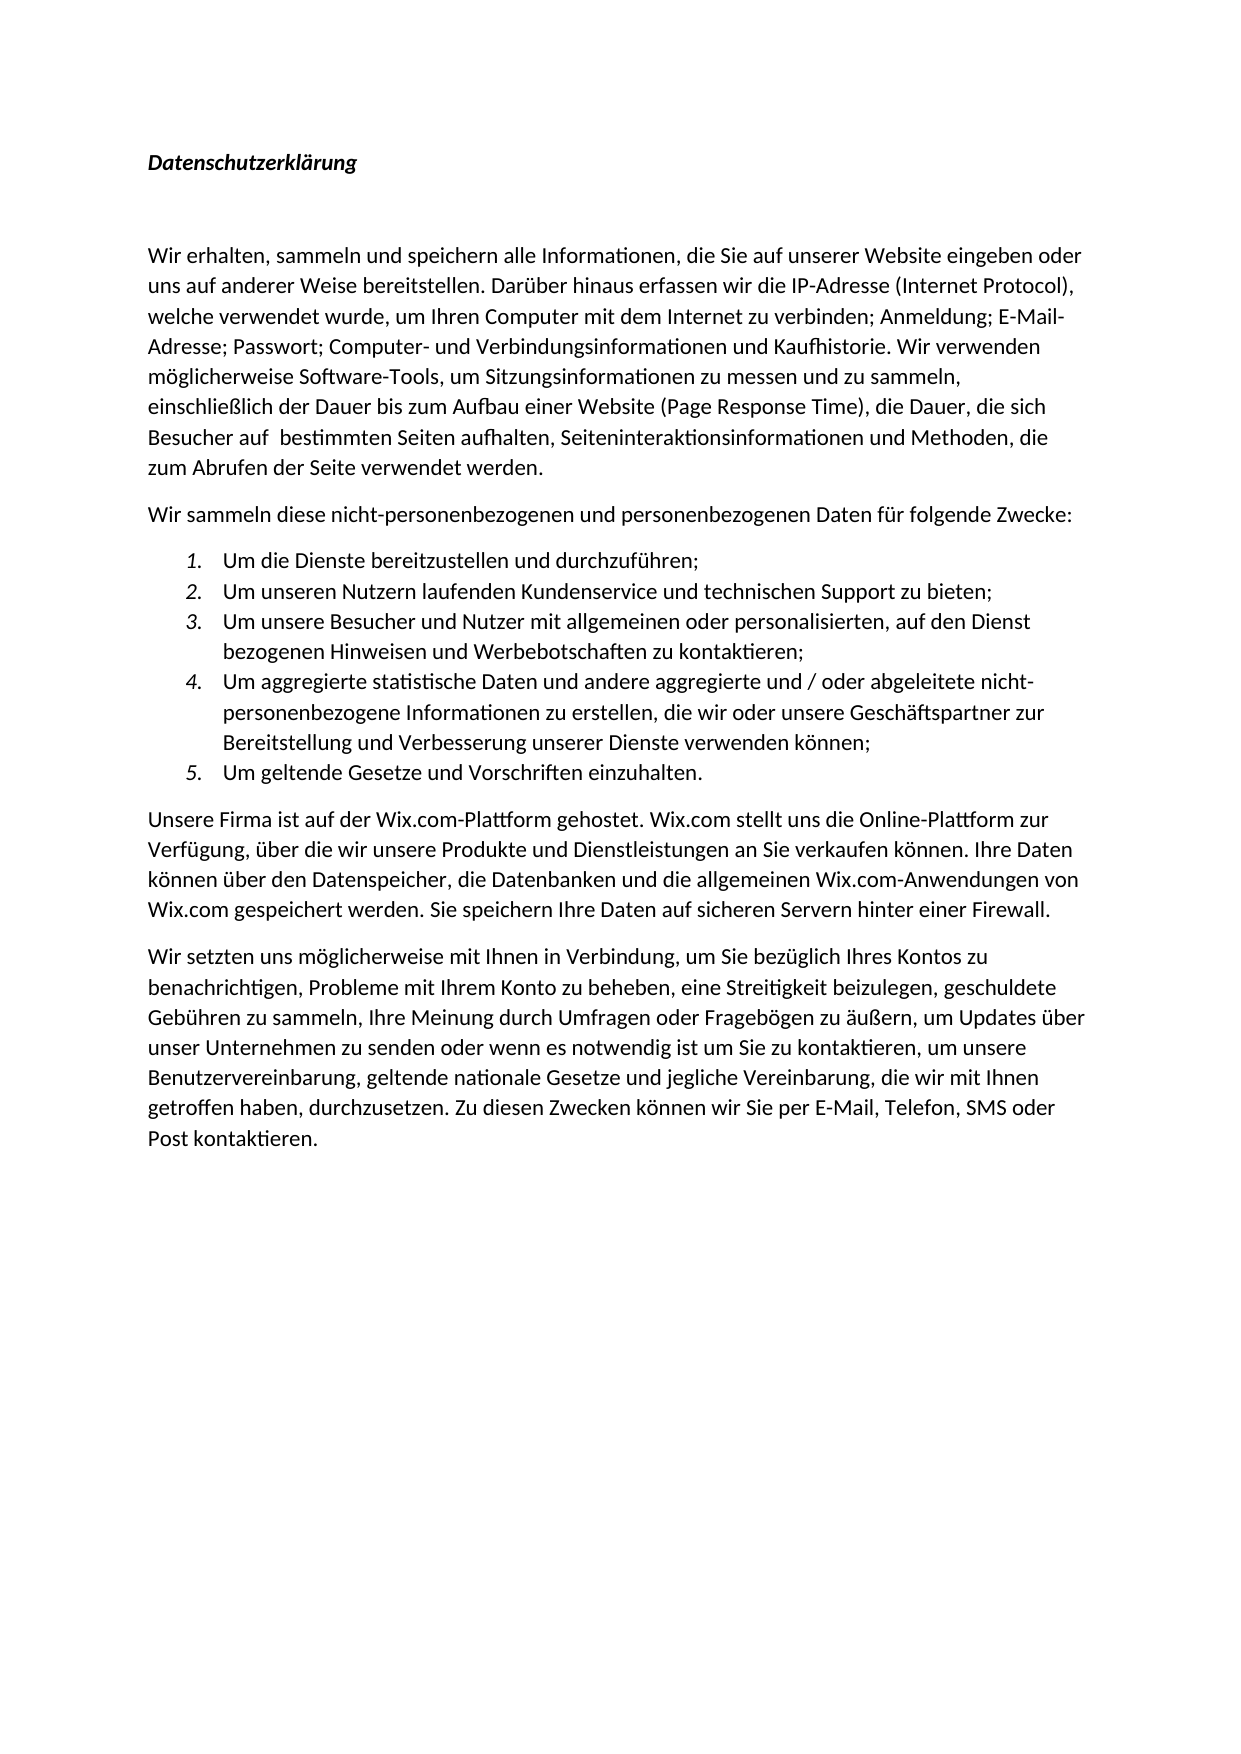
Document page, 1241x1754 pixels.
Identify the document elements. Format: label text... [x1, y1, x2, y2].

text Wir erhalten, sammeln und speichern alle Informationen, die Sie auf unserer Website eingeben oder uns auf anderer Weise bereitstellen. Darüber hinaus erfassen wir die IP-Adresse (Internet Protocol), welche verwendet wurde, um Ihren Computer mit dem Internet zu verbinden; Anmeldung; E-Mail-Adresse; Passwort; Computer- und Verbindungsinformationen und Kaufhistorie. Wir verwenden möglicherweise Software-Tools, um Sitzungsinformationen zu messen und zu sammeln, einschließlich der Dauer bis zum Aufbau einer Website (Page Response Time), die Dauer, die sich Besucher auf bestimmten Seiten aufhalten, Seiteninteraktionsinformationen und Methoden, die zum Abrufen der Seite verwendet werden. [148, 241, 1093, 481]
text Wir sammeln diese nicht-personenbezogenen und personenbezogenen Daten für folgende Zwecke: [148, 500, 1093, 528]
list Um aggregierte statistische Daten und andere aggregierte und / oder abgeleitete nicht-personenbezogene Informationen zu erstellen, die wir oder unsere Geschäftspartner zur Bereitstellung und Verbesserung unserer Dienste verwenden können; [185, 667, 1093, 756]
text Datenschutzerklärung [148, 148, 1093, 176]
list Um unsere Besucher und Nutzer mit allgemeinen oder personalisierten, auf den Dienst bezogenen Hinweisen und Werbebotschaften zu kontaktieren; [185, 607, 1093, 665]
text Wir setzten uns möglicherweise mit Ihnen in Verbindung, um Sie bezüglich Ihres Kontos zu benachrichtigen, Probleme mit Ihrem Konto zu beheben, eine Streitigkeit beizulegen, geschuldete Gebühren zu sammeln, Ihre Meinung durch Umfragen oder Fragebögen zu äußern, um Updates über unser Unternehmen zu senden oder wenn es notwendig ist um Sie zu kontaktieren, um unsere Benutzervereinbarung, geltende nationale Gesetze und jegliche Vereinbarung, die wir mit Ihnen getroffen haben, durchzusetzen. Zu diesen Zwecken können wir Sie per E-Mail, Telefon, SMS oder Post kontaktieren. [148, 942, 1093, 1152]
list Um geltende Gesetze und Vorschriften einzuhalten. [185, 758, 1093, 786]
text Unsere Firma ist auf der Wix.com-Plattform gehostet. Wix.com stellt uns die Online-Plattform zur Verfügung, über die wir unsere Produkte und Dienstleistungen an Sie verkaufen können. Ihre Daten können über den Datenspeicher, die Datenbanken und die allgemeinen Wix.com-Anwendungen von Wix.com gespeichert werden. Sie speichern Ihre Daten auf sicheren Servern hinter einer Firewall. [148, 805, 1093, 923]
list Um unseren Nutzern laufenden Kundenservice und technischen Support zu bieten; [185, 577, 1093, 605]
list Um die Dienste bereitzustellen und durchzuführen; [185, 547, 1093, 574]
